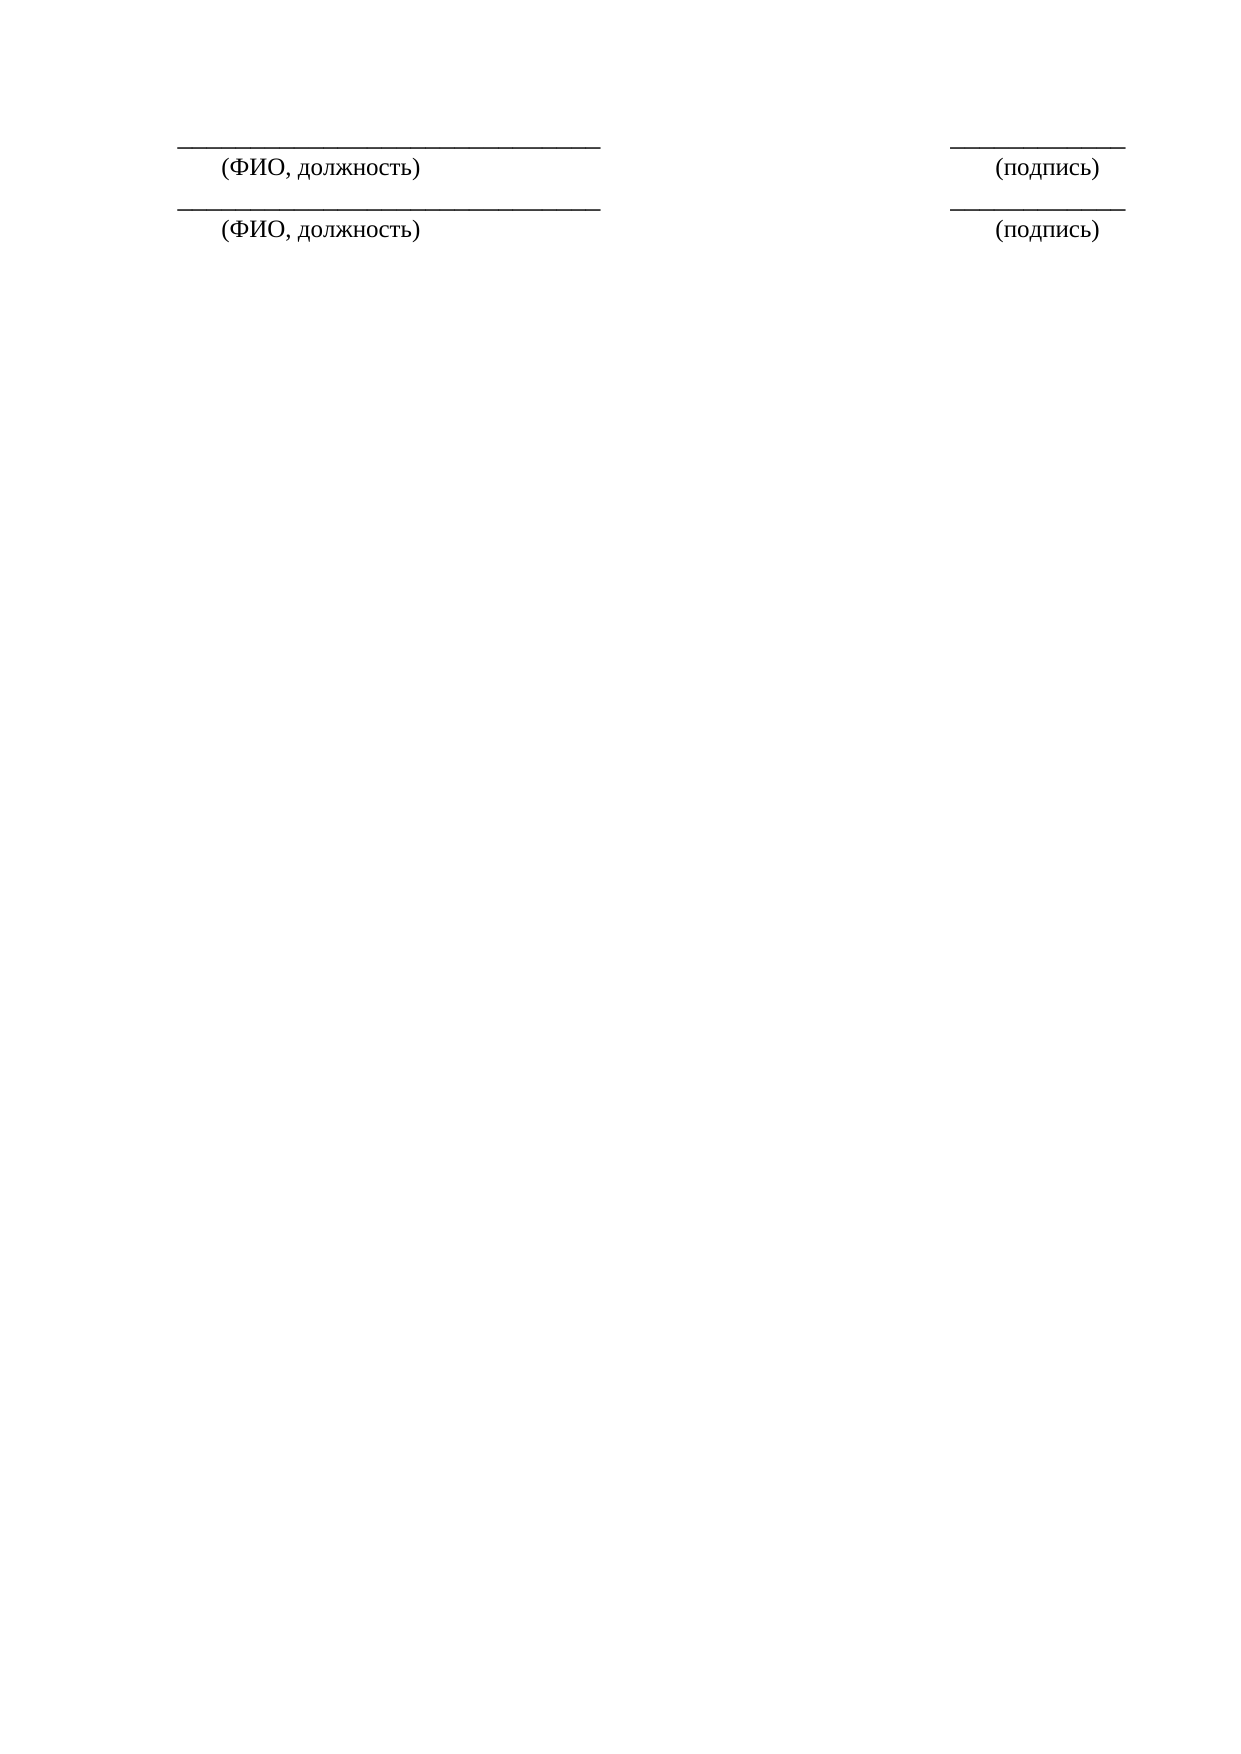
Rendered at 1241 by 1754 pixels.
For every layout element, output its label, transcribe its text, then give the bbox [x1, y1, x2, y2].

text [177, 180, 1152, 214]
text (ФИО, должность) (подпись) [177, 214, 1152, 243]
text (ФИО, должность) (подпись) [177, 152, 1152, 180]
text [177, 118, 1152, 152]
